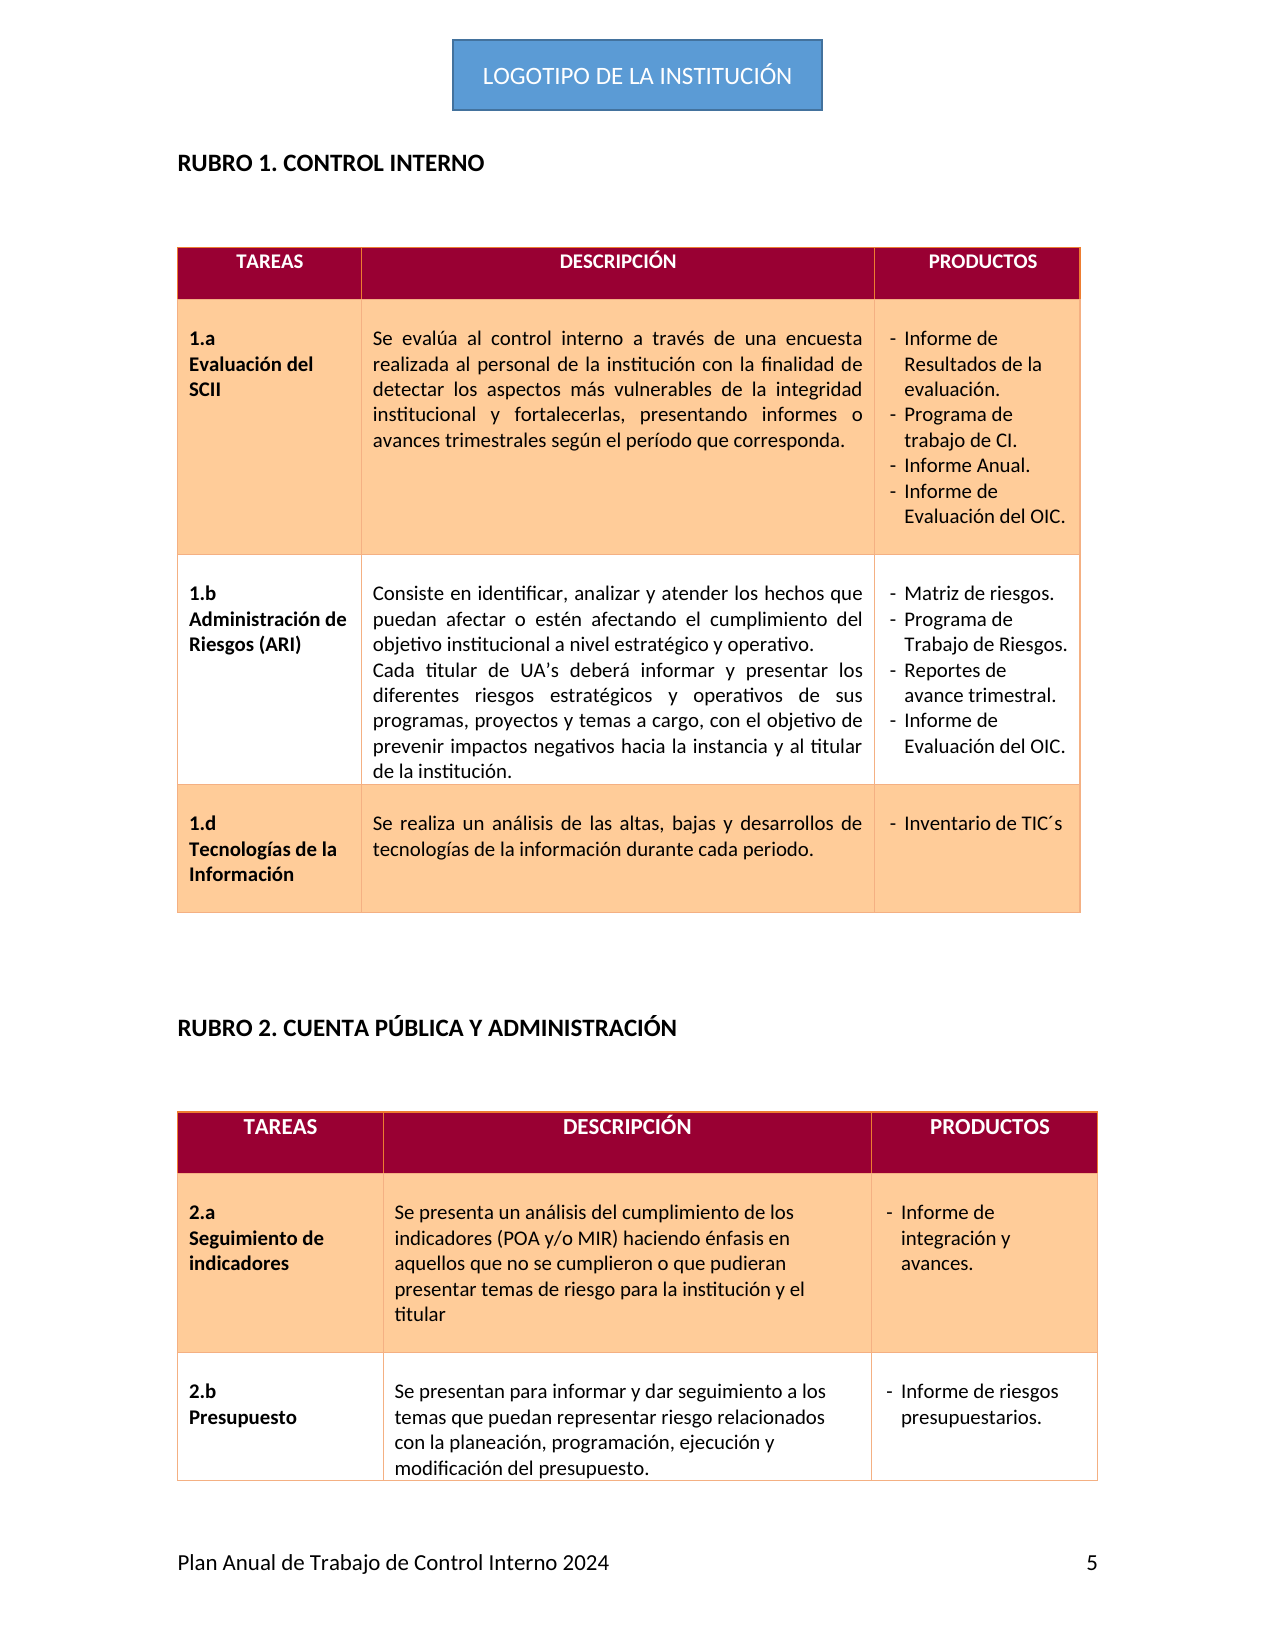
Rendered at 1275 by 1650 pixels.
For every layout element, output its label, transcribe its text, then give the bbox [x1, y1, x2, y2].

table_cell Consiste en identificar, analizar y atender los hechos que puedan afectar o estén afectando el cumplimiento del objetivo institucional a nivel estratégico y operativo. Cada titular de UA’s deberá informar y presentar los diferentes riesgos estratégicos y operativos de sus programas, proyectos y temas a cargo, con el objetivo de prevenir impactos negativos hacia la instancia y al titular de la institución. [362, 555, 874, 784]
table_cell 1.b Administración de Riesgos (ARI) [178, 555, 361, 784]
text RUBRO 1. CONTROL INTERNO [177, 148, 1098, 178]
table_cell 2.b Presupuesto [178, 1353, 383, 1480]
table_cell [872, 1353, 1097, 1480]
table_header DESCRIPCIÓN [384, 1113, 871, 1173]
table_cell Se realiza un análisis de las altas, bajas y desarrollos de tecnologías de la información durante cada periodo. [362, 785, 874, 912]
table_cell Informe de Resultados de la evaluación. Programa de trabajo de CI. Informe Anual. Informe de Evaluación del OIC. [875, 300, 1079, 554]
text RUBRO 2. CUENTA PÚBLICA Y ADMINISTRACIÓN [177, 1012, 1098, 1043]
table_cell Matriz de riesgos. Programa de Trabajo de Riesgos. Reportes de avance trimestral. Informe de Evaluación del OIC. [875, 555, 1079, 784]
table_cell Se evalúa al control interno a través de una encuesta realizada al personal de la institución con la finalidad de detectar los aspectos más vulnerables de la integridad institucional y fortalecerlas, presentando informes o avances trimestrales según el período que corresponda. [362, 300, 874, 554]
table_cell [384, 1353, 871, 1480]
table_cell Se presenta un análisis del cumplimiento de los indicadores (POA y/o MIR) haciendo énfasis en aquellos que no se cumplieron o que pudieran presentar temas de riesgo para la institución y el titular [384, 1174, 871, 1352]
table_cell 1.d Tecnologías de la Información [178, 785, 361, 912]
table_cell Informe de integración y avances. [872, 1174, 1097, 1352]
table_cell 2.a Seguimiento de indicadores [178, 1174, 383, 1352]
table_header DESCRIPCIÓN [362, 248, 874, 299]
table_header PRODUCTOS [875, 248, 1079, 299]
table_header TAREAS [178, 1113, 383, 1173]
table_header PRODUCTOS [872, 1113, 1097, 1173]
table_header TAREAS [178, 248, 361, 299]
table_cell 1.a Evaluación del SCII [178, 300, 361, 554]
table_cell Inventario de TIC´s [875, 785, 1079, 912]
